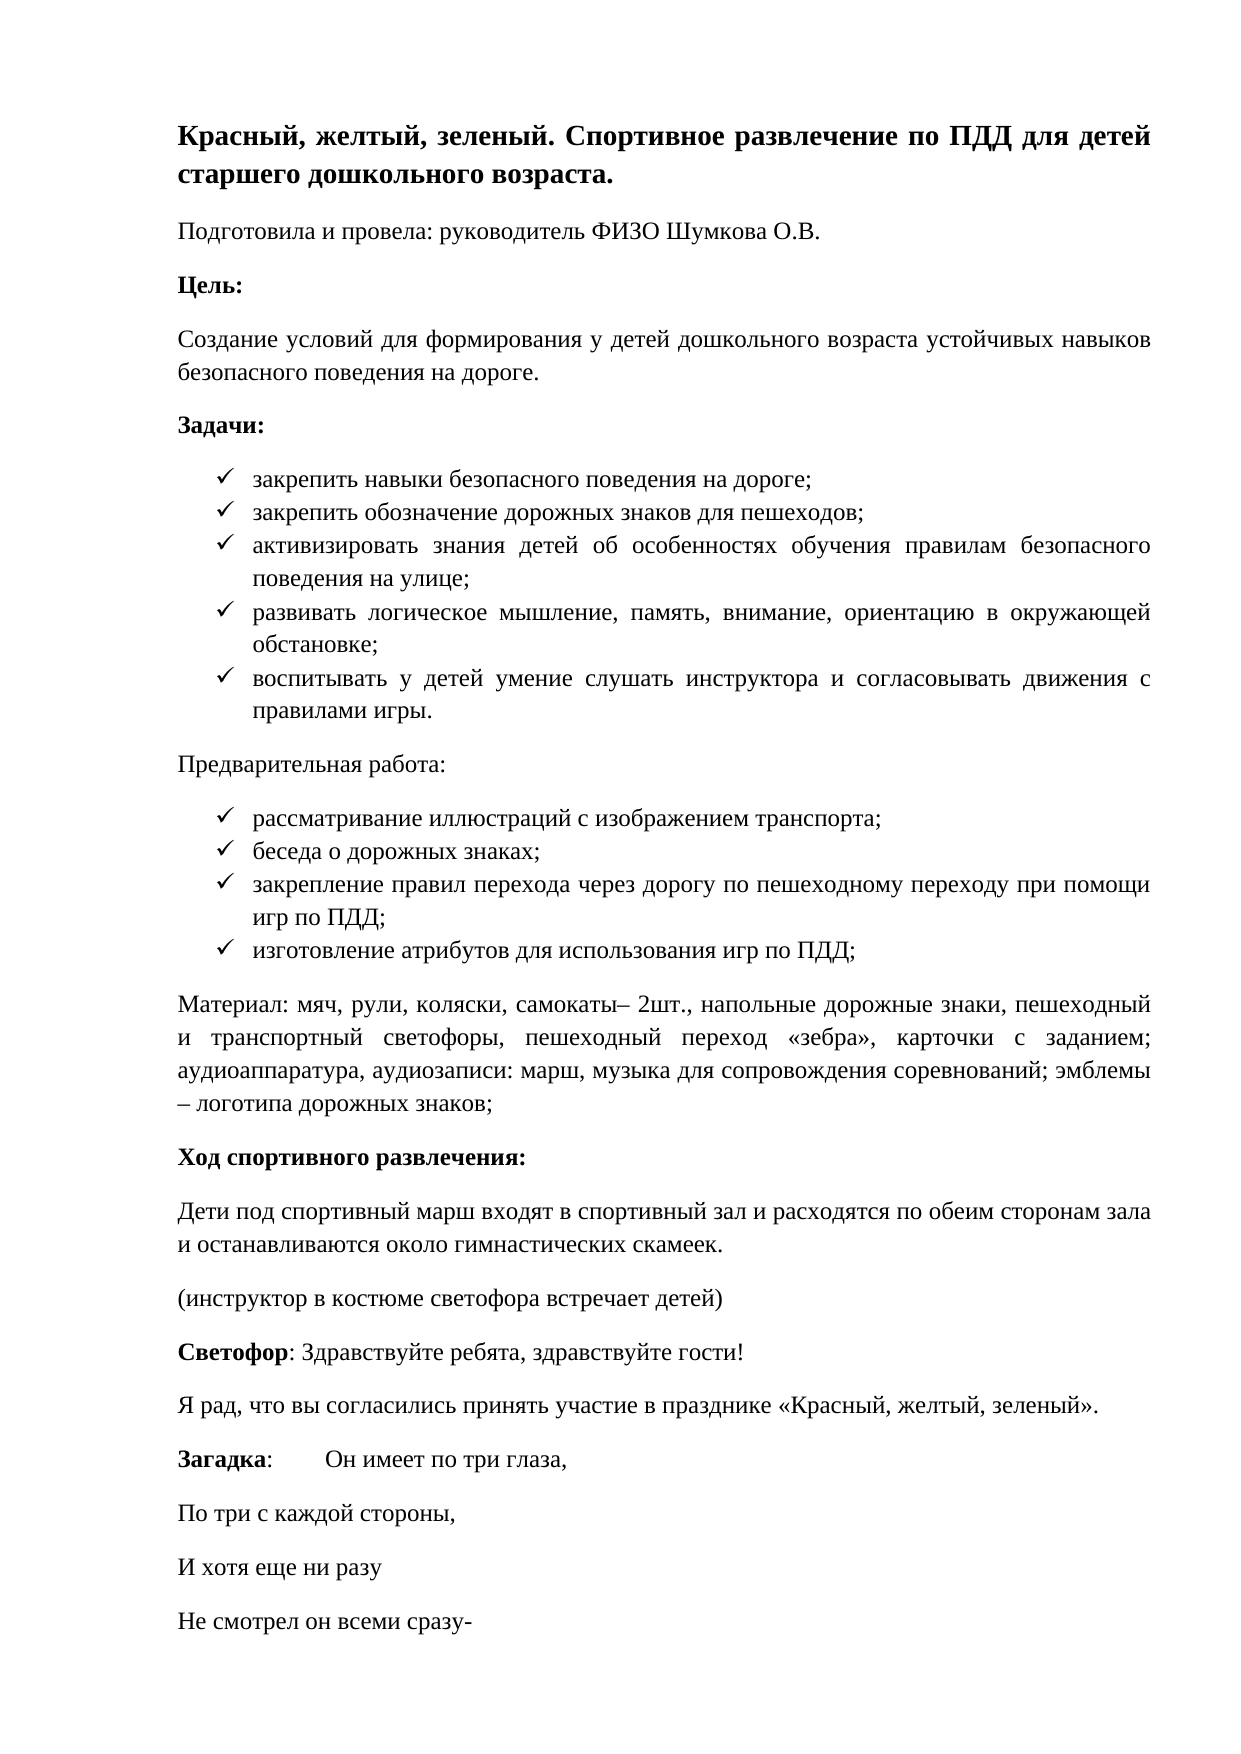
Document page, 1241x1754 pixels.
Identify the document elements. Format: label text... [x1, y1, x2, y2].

list беседа о дорожных знаках; [215, 836, 1152, 865]
text (инструктор в костюме светофора встречает детей) [177, 1283, 1152, 1312]
text Задачи: [177, 411, 1152, 439]
text Красный, желтый, зеленый. Спортивное развлечение по ПДД для детей старшего дошкольного возраста. [177, 118, 1152, 190]
list развивать логическое мышление, память, внимание, ориентацию в окружающей обстановке; [215, 597, 1152, 658]
list закрепить обозначение дорожных знаков для пешеходов; [215, 497, 1152, 526]
text Ход спортивного развлечения: [177, 1142, 1152, 1171]
list закрепить навыки безопасного поведения на дороге; [215, 464, 1152, 493]
text Я рад, что вы согласились принять участие в празднике «Красный, желтый, зеленый». [177, 1391, 1152, 1419]
text Дети под спортивный марш входят в спортивный зал и расходятся по обеим сторонам зала и останавливаются около гимнастических скамеек. [177, 1196, 1152, 1258]
text Не смотрел он всеми сразу- [177, 1606, 1152, 1635]
text Цель: [177, 270, 1152, 299]
list закрепление правил перехода через дорогу по пешеходному переходу при помощи игр по ПДД; [215, 869, 1152, 931]
text Предварительная работа: [177, 749, 1152, 778]
text По три с каждой стороны, [177, 1498, 1152, 1527]
text Материал: мяч, рули, коляски, самокаты– 2шт., напольные дорожные знаки, пешеходный и транспортный светофоры, пешеходный переход «зебра», карточки с заданием; аудиоаппаратура, аудиозаписи: марш, музыка для сопровождения соревнований; эмблемы – логотипа дорожных знаков; [177, 989, 1152, 1117]
text Светофор: Здравствуйте ребята, здравствуйте гости! [177, 1337, 1152, 1366]
list воспитывать у детей умение слушать инструктора и согласовывать движения с правилами игры. [215, 663, 1152, 724]
text И хотя еще ни разу [177, 1552, 1152, 1581]
text Подготовила и провела: руководитель ФИЗО Шумкова О.В. [177, 216, 1152, 245]
list рассматривание иллюстраций с изображением транспорта; [215, 803, 1152, 832]
list активизировать знания детей об особенностях обучения правилам безопасного поведения на улице; [215, 531, 1152, 592]
text Загадка: Он имеет по три глаза, [177, 1444, 1152, 1473]
text Создание условий для формирования у детей дошкольного возраста устойчивых навыков безопасного поведения на дороге. [177, 324, 1152, 386]
list изготовление атрибутов для использования игр по ПДД; [215, 935, 1152, 964]
